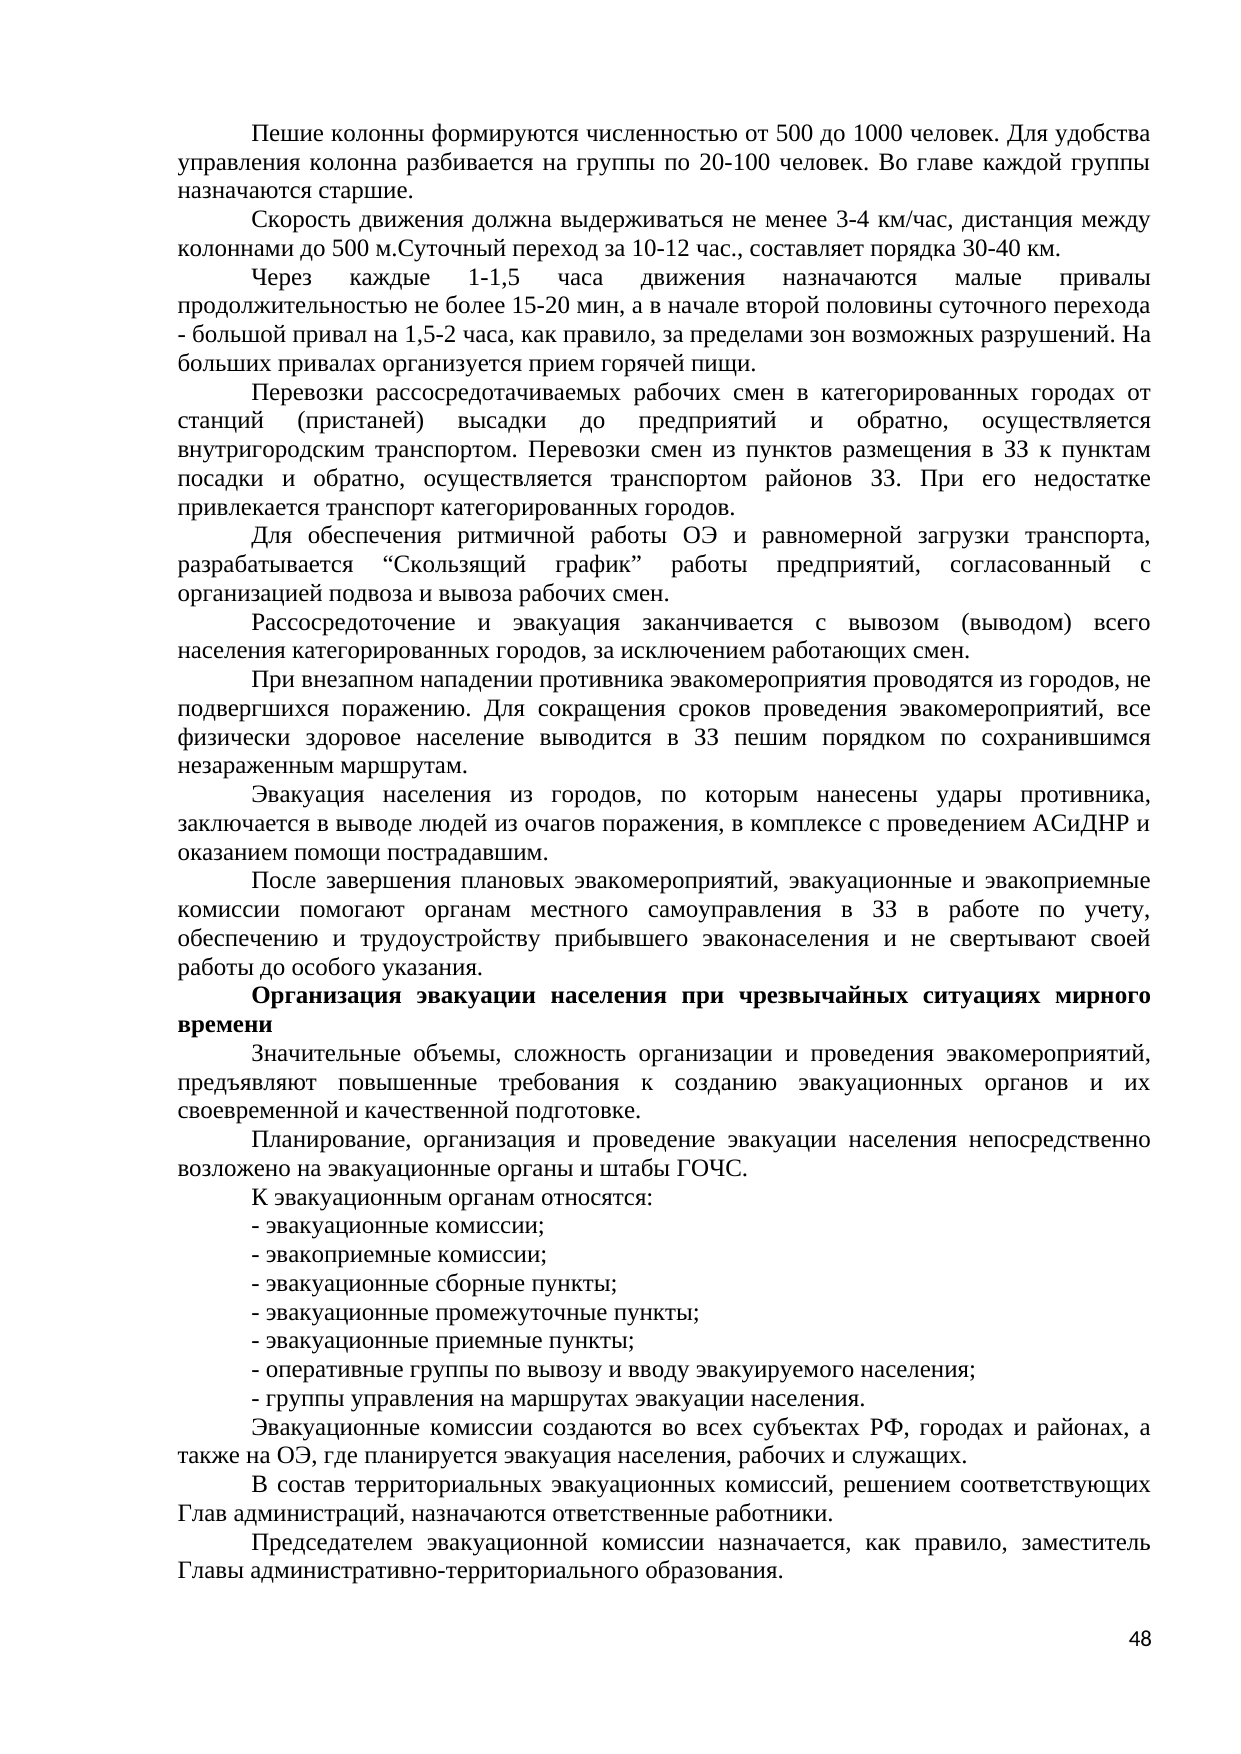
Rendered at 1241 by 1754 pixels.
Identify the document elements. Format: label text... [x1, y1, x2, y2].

text - эвакуационные промежуточные пункты; [177, 1297, 1152, 1326]
text В состав территориальных эвакуационных комиссий, решением соответствующих Глав администраций, назначаются ответственные работники. [177, 1469, 1152, 1527]
text - эвакуационные приемные пункты; [177, 1326, 1152, 1354]
text - эвакуационные комиссии; [177, 1211, 1152, 1239]
text Эвакуационные комиссии создаются во всех субъектах РФ, городах и районах, а также на ОЭ, где планируется эвакуация населения, рабочих и служащих. [177, 1412, 1152, 1469]
text - эвакоприемные комиссии; [177, 1239, 1152, 1268]
text Перевозки рассосредотачиваемых рабочих смен в категорированных городах от станций (пристаней) высадки до предприятий и обратно, осуществляется внутригородским транспортом. Перевозки смен из пунктов размещения в ЗЗ к пунктам посадки и обратно, осуществляется транспортом районов ЗЗ. При его недостатке привлекается транспорт категорированных городов. [177, 377, 1152, 521]
text При внезапном нападении противника эвакомероприятия проводятся из городов, не подвергшихся поражению. Для сокращения сроков проведения эвакомероприятий, все физически здоровое население выводится в ЗЗ пешим порядком по сохранившимся незараженным маршрутам. [177, 664, 1152, 779]
text Эвакуация населения из городов, по которым нанесены удары противника, заключается в выводе людей из очагов поражения, в комплексе с проведением АСиДНР и оказанием помощи пострадавшим. [177, 779, 1152, 866]
text Пешие колонны формируются численностью от 500 до 1000 человек. Для удобства управления колонна разбивается на группы по 20-100 человек. Во главе каждой группы назначаются старшие. [177, 118, 1152, 204]
text Значительные объемы, сложность организации и проведения эвакомероприятий, предъявляют повышенные требования к созданию эвакуационных органов и их своевременной и качественной подготовке. [177, 1038, 1152, 1124]
text Скорость движения должна выдерживаться не менее 3-4 км/час, дистанция между колоннами до 500 м.Суточный переход за 10-12 час., составляет порядка 30-40 км. [177, 204, 1152, 262]
text К эвакуационным органам относятся: [177, 1182, 1152, 1211]
text Для обеспечения ритмичной работы ОЭ и равномерной загрузки транспорта, разрабатывается “Скользящий график” работы предприятий, согласованный с организацией подвоза и вывоза рабочих смен. [177, 521, 1152, 607]
text Организация эвакуации населения при чрезвычайных ситуациях мирного времени [177, 981, 1152, 1038]
text Председателем эвакуационной комиссии назначается, как правило, заместитель Главы административно-территориального образования. [177, 1527, 1152, 1584]
text - эвакуационные сборные пункты; [177, 1268, 1152, 1297]
text - группы управления на маршрутах эвакуации населения. [177, 1383, 1152, 1412]
text - оперативные группы по вывозу и вводу эвакуируемого населения; [177, 1354, 1152, 1383]
text Рассосредоточение и эвакуация заканчивается с вывозом (выводом) всего населения категорированных городов, за исключением работающих смен. [177, 607, 1152, 664]
text Планирование, организация и проведение эвакуации населения непосредственно возложено на эвакуационные органы и штабы ГОЧС. [177, 1124, 1152, 1182]
text После завершения плановых эвакомероприятий, эвакуационные и эвакоприемные комиссии помогают органам местного самоуправления в ЗЗ в работе по учету, обеспечению и трудоустройству прибывшего эваконаселения и не свертывают своей работы до особого указания. [177, 866, 1152, 981]
text Через каждые 1-1,5 часа движения назначаются малые привалы продолжительностью не более 15-20 мин, а в начале второй половины суточного перехода - большой привал на 1,5-2 часа, как правило, за пределами зон возможных разрушений. На больших привалах организуется прием горячей пищи. [177, 262, 1152, 377]
